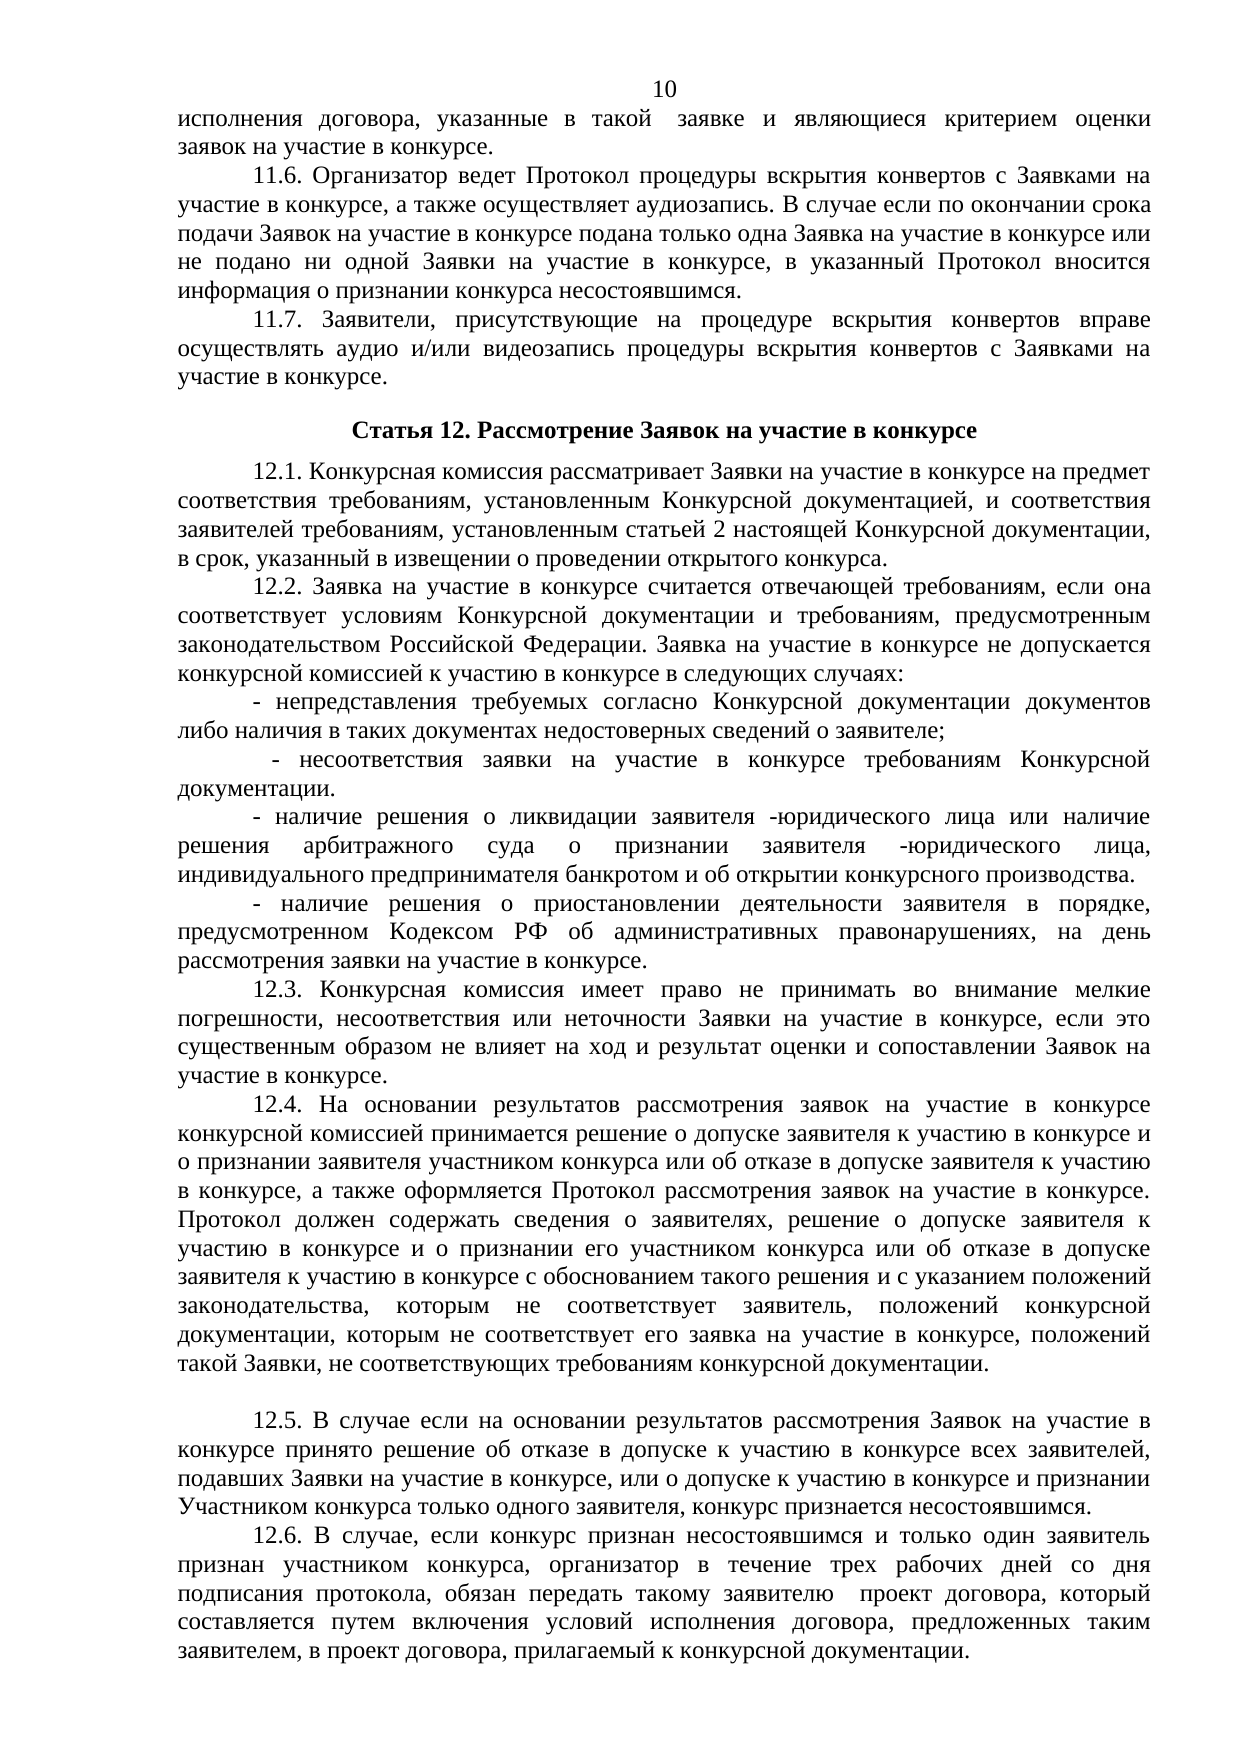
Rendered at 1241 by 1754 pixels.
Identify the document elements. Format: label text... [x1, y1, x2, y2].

text 12.2. Заявка на участие в конкурсе считается отвечающей требованиям, если она соответствует условиям Конкурсной документации и требованиям, предусмотренным законодательством Российской Федерации. Заявка на участие в конкурсе не допускается конкурсной комиссией к участию в конкурсе в следующих случаях: [177, 571, 1152, 686]
text - наличие решения о приостановлении деятельности заявителя в порядке, предусмотренном Кодексом РФ об административных правонарушениях, на день рассмотрения заявки на участие в конкурсе. [177, 888, 1152, 974]
text 11.6. Организатор ведет Протокол процедуры вскрытия конвертов с Заявками на участие в конкурсе, а также осуществляет аудиозапись. В случае если по окончании срока подачи Заявок на участие в конкурсе подана только одна Заявка на участие в конкурсе или не подано ни одной Заявки на участие в конкурсе, в указанный Протокол вносится информация о признании конкурса несостоявшимся. [177, 160, 1152, 304]
text 12.3. Конкурсная комиссия имеет право не принимать во внимание мелкие погрешности, несоответствия или неточности Заявки на участие в конкурсе, если это существенным образом не влияет на ход и результат оценки и сопоставлении Заявок на участие в конкурсе. [177, 974, 1152, 1089]
text - непредставления требуемых согласно Конкурсной документации документов либо наличия в таких документах недостоверных сведений о заявителе; [177, 686, 1152, 744]
text 11.7. Заявители, присутствующие на процедуре вскрытия конвертов вправе осуществлять аудио и/или видеозапись процедуры вскрытия конвертов с Заявками на участие в конкурсе. [177, 304, 1152, 390]
text 12.6. В случае, если конкурс признан несостоявшимся и только один заявитель признан участником конкурса, организатор в течение трех рабочих дней со дня подписания протокола, обязан передать такому заявителю проект договора, который составляется путем включения условий исполнения договора, предложенных таким заявителем, в проект договора, прилагаемый к конкурсной документации. [177, 1520, 1152, 1664]
text 12.5. В случае если на основании результатов рассмотрения Заявок на участие в конкурсе принято решение об отказе в допуске к участию в конкурсе всех заявителей, подавших Заявки на участие в конкурсе, или о допуске к участию в конкурсе и признании Участником конкурса только одного заявителя, конкурс признается несостоявшимся. [177, 1405, 1152, 1520]
text 12.1. Конкурсная комиссия рассматривает Заявки на участие в конкурсе на предмет соответствия требованиям, установленным Конкурсной документацией, и соответствия заявителей требованиям, установленным статьей 2 настоящей Конкурсной документации, в срок, указанный в извещении о проведении открытого конкурса. [177, 456, 1152, 571]
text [177, 103, 1152, 160]
text - наличие решения о ликвидации заявителя -юридического лица или наличие решения арбитражного суда о признании заявителя -юридического лица, индивидуального предпринимателя банкротом и об открытии конкурсного производства. [177, 801, 1152, 888]
text 12.4. На основании результатов рассмотрения заявок на участие в конкурсе конкурсной комиссией принимается решение о допуске заявителя к участию в конкурсе и о признании заявителя участником конкурса или об отказе в допуске заявителя к участию в конкурсе, а также оформляется Протокол рассмотрения заявок на участие в конкурсе. Протокол должен содержать сведения о заявителях, решение о допуске заявителя к участию в конкурсе и о признании его участником конкурса или об отказе в допуске заявителя к участию в конкурсе с обоснованием такого решения и с указанием положений законодательства, которым не соответствует заявитель, положений конкурсной документации, которым не соответствует его заявка на участие в конкурсе, положений такой Заявки, не соответствующих требованиям конкурсной документации. [177, 1089, 1152, 1376]
subtitle Статья 12. Рассмотрение Заявок на участие в конкурсе [177, 415, 1152, 444]
text - несоответствия заявки на участие в конкурсе требованиям Конкурсной документации. [177, 744, 1152, 801]
